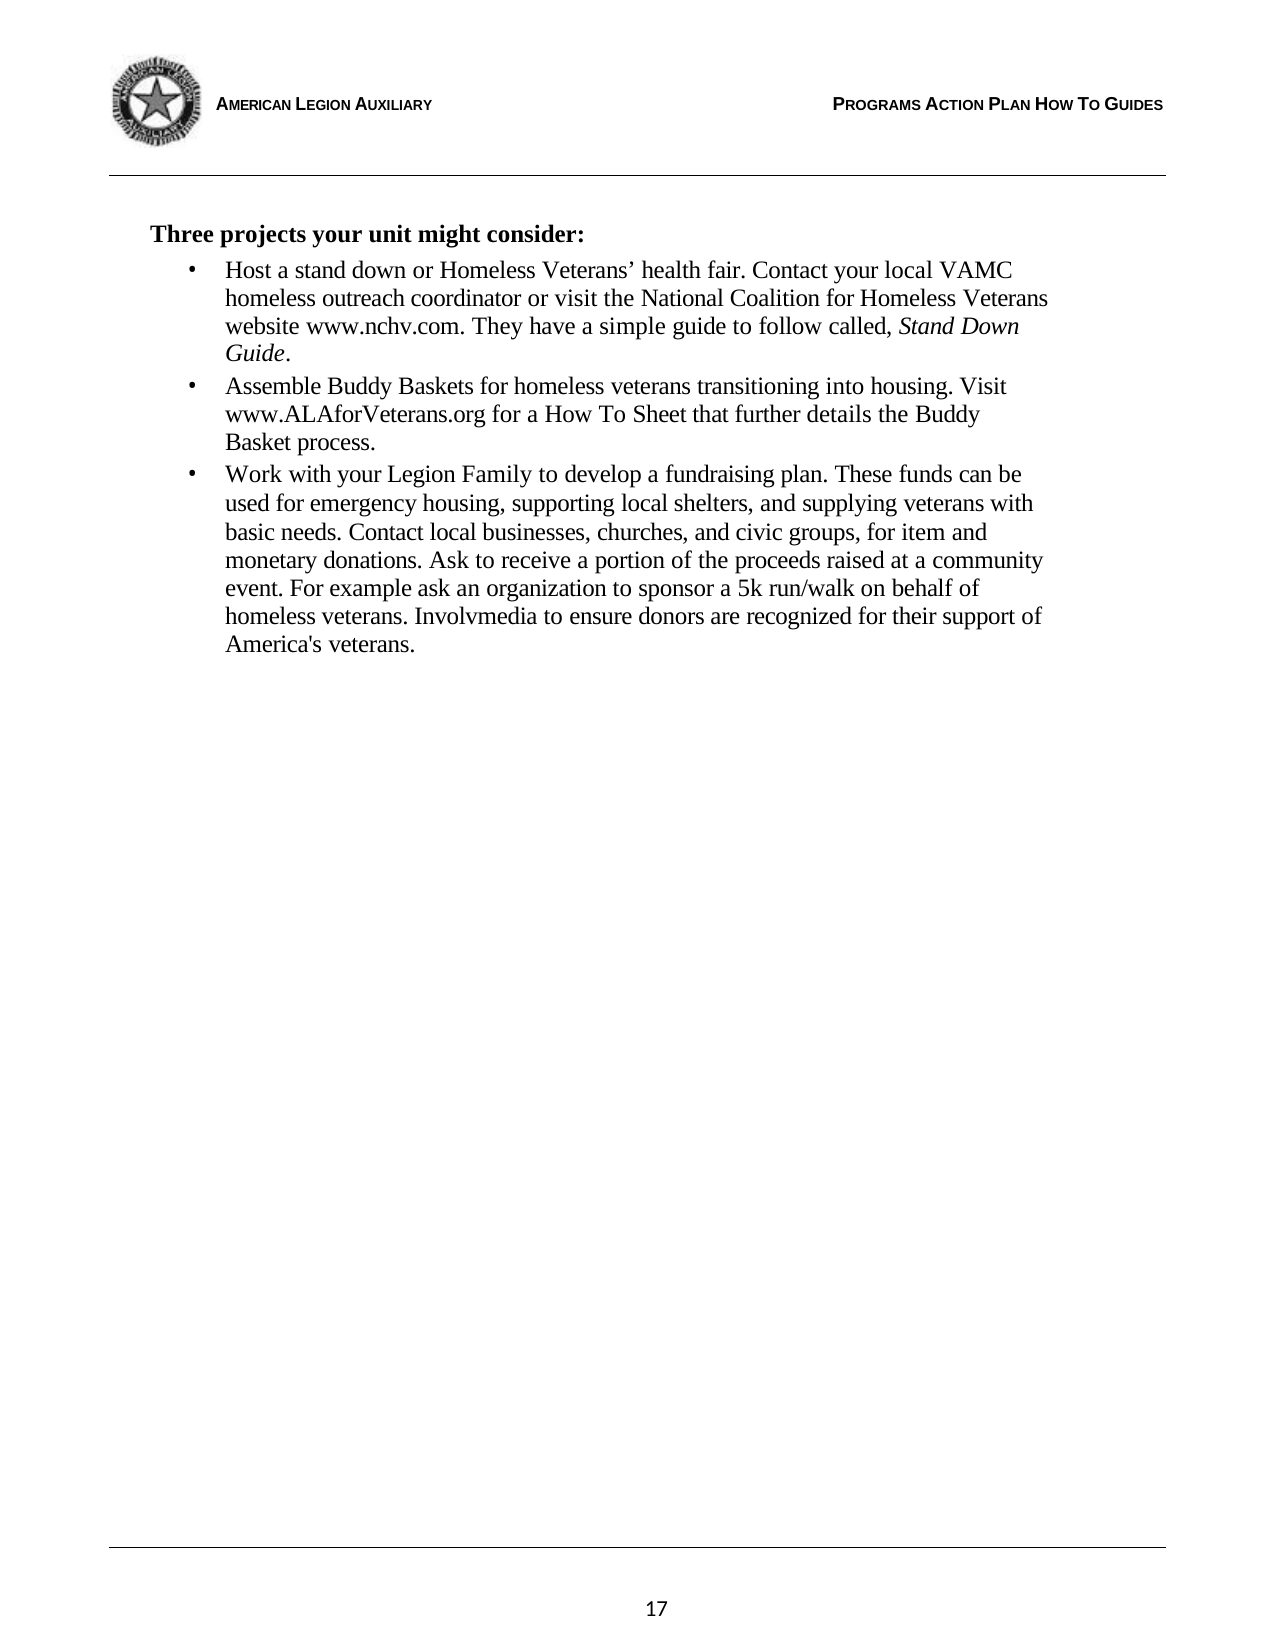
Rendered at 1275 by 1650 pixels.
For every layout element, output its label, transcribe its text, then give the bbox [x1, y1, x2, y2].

picture [110, 54, 203, 148]
list Host a stand down or Homeless Veterans’ health fair. Contact your local VAMC homeless outreach coordinator or visit the National Coalition for Homeless Veterans website www.nchv.com. They have a simple guide to follow called, Stand Down Guide. [187, 252, 1084, 367]
text AMERICAN LEGION AUXILIARY PROGRAMS ACTION PLAN HOW TO GUIDES [216, 93, 1214, 115]
list Work with your Legion Family to develop a fundraising plan. These funds can be used for emergency housing, supporting local shelters, and supplying veterans with basic needs. Contact local businesses, churches, and civic groups, for item and monetary donations. Ask to receive a portion of the proceeds raised at a community event. For example ask an organization to sponsor a 5k run/walk on behalf of homeless veterans. Involvmedia to ensure donors are recognized for their support of America's veterans. [187, 456, 1069, 658]
subtitle Three projects your unit might consider: [150, 219, 1214, 248]
list Assemble Buddy Baskets for homeless veterans transitioning into housing. Visit www.ALAforVeterans.org for a How To Sheet that further details the Buddy Basket process. [187, 368, 1050, 455]
